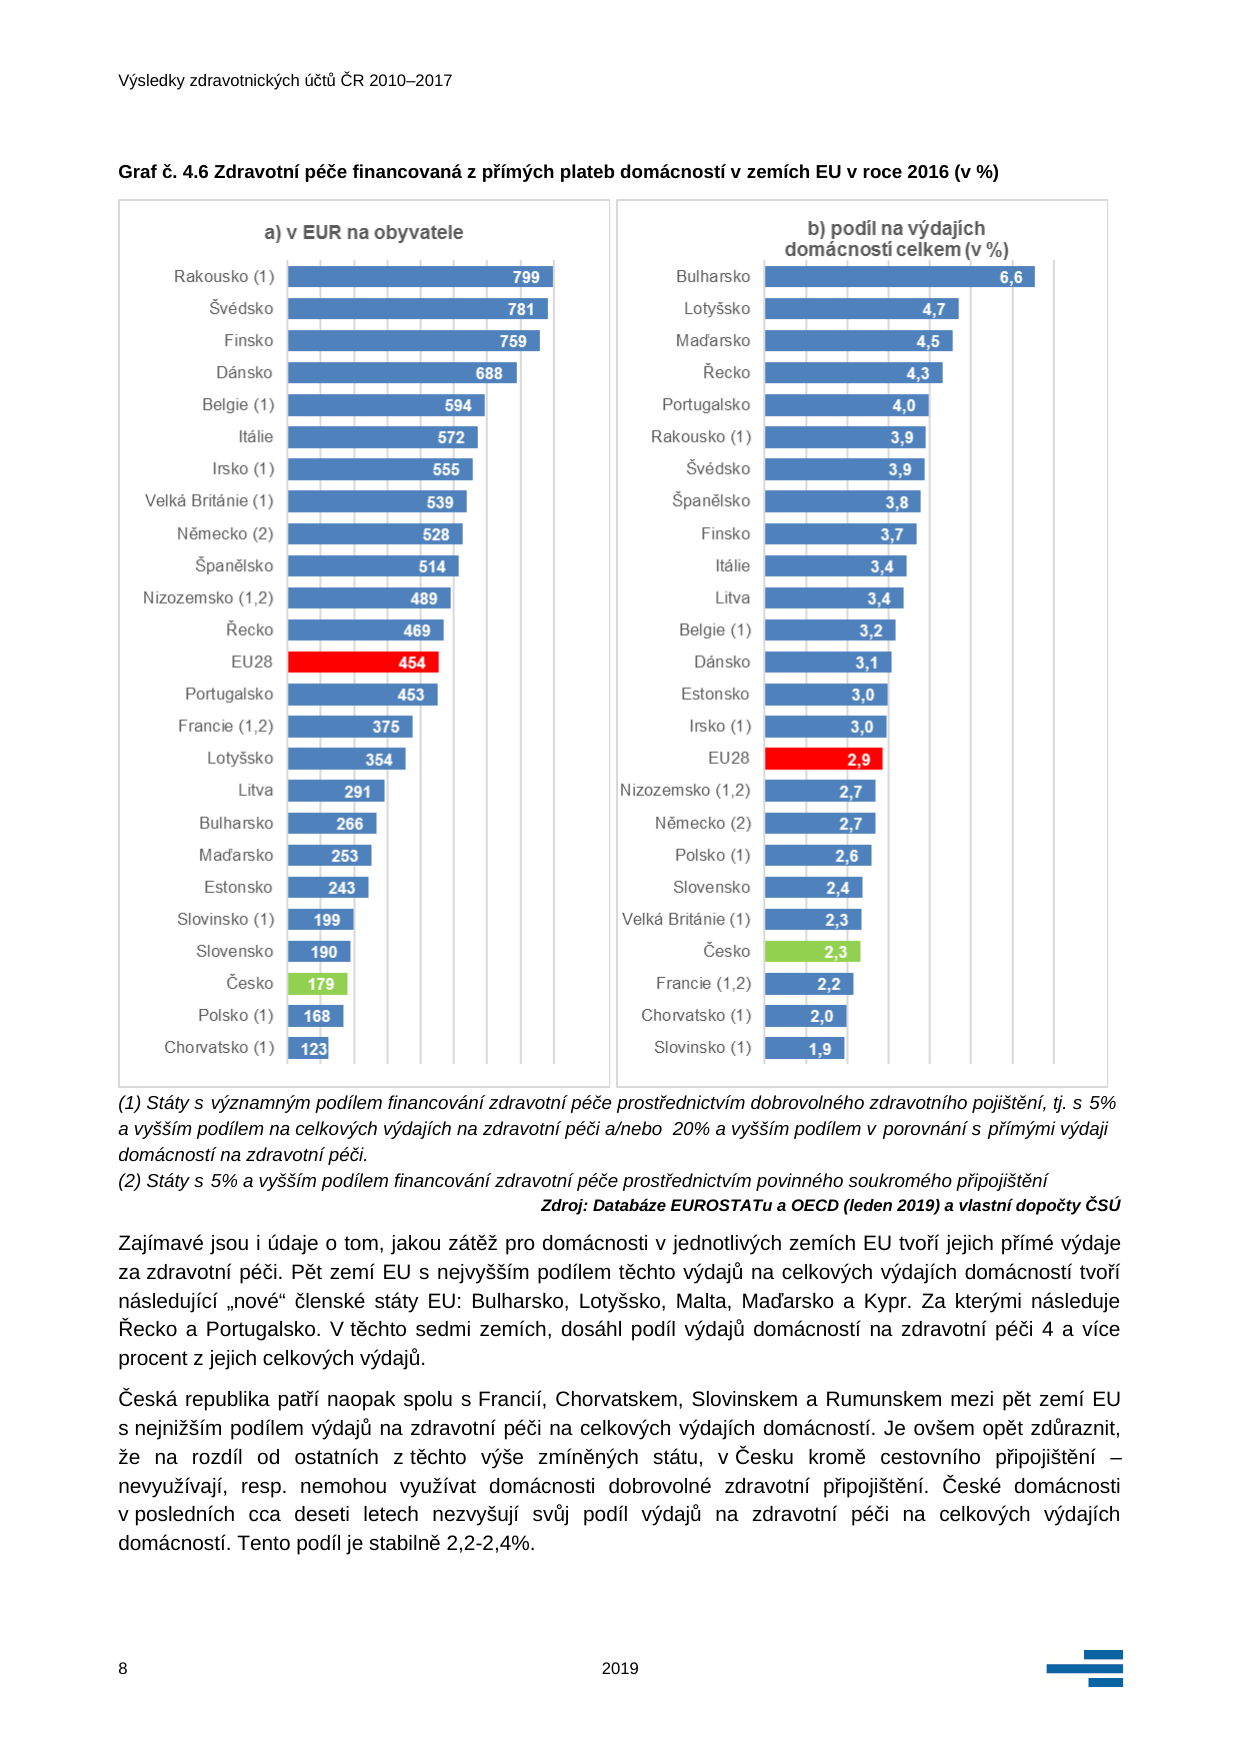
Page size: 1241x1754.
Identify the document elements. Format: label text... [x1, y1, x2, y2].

text Česká republika patří naopak spolu s Francií, Chorvatskem, Slovinskem a Rumunskem mezi pět zemí EU s nejnižším podílem výdajů na zdravotní péči na celkových výdajích domácností. Je ovšem opět zdůraznit, že na rozdíl od ostatních z těchto výše zmíněných státu, v Česku kromě cestovního připojištění – nevyužívají, resp. nemohou využívat domácnosti dobrovolné zdravotní připojištění. České domácnosti v posledních cca deseti letech nezvyšují svůj podíl výdajů na zdravotní péči na celkových výdajích domácností. Tento podíl je stabilně 2,2-2,4%. [118, 1387, 1122, 1555]
picture [1046, 1650, 1124, 1687]
picture [118, 199, 611, 1088]
picture [616, 199, 1109, 1088]
text (1) Státy s významným podílem financování zdravotní péče prostřednictvím dobrovolného zdravotního pojištění, tj. s 5% a vyšším podílem na celkových výdajích na zdravotní péči a/nebo 20% a vyšším podílem v porovnání s přímými výdaji domácností na zdravotní péči. [118, 1092, 1122, 1165]
text Graf č. 4.6 Zdravotní péče financovaná z přímých plateb domácností v zemích EU v roce 2016 (v %) [118, 161, 1122, 182]
text Zdroj: Databáze EUROSTATu a OECD (leden 2019) a vlastní dopočty ČSÚ [118, 1196, 1122, 1215]
text Zajímavé jsou i údaje o tom, jakou zátěž pro domácnosti v jednotlivých zemích EU tvoří jejich přímé výdaje za zdravotní péči. Pět zemí EU s nejvyšším podílem těchto výdajů na celkových výdajích domácností tvoří následující „nové“ členské státy EU: Bulharsko, Lotyšsko, Malta, Maďarsko a Kypr. Za kterými následuje Řecko a Portugalsko. V těchto sedmi zemích, dosáhl podíl výdajů domácností na zdravotní péči 4 a více procent z jejich celkových výdajů. [118, 1231, 1122, 1370]
text (2) Státy s 5% a vyšším podílem financování zdravotní péče prostřednictvím povinného soukromého připojištění [118, 1170, 1122, 1191]
